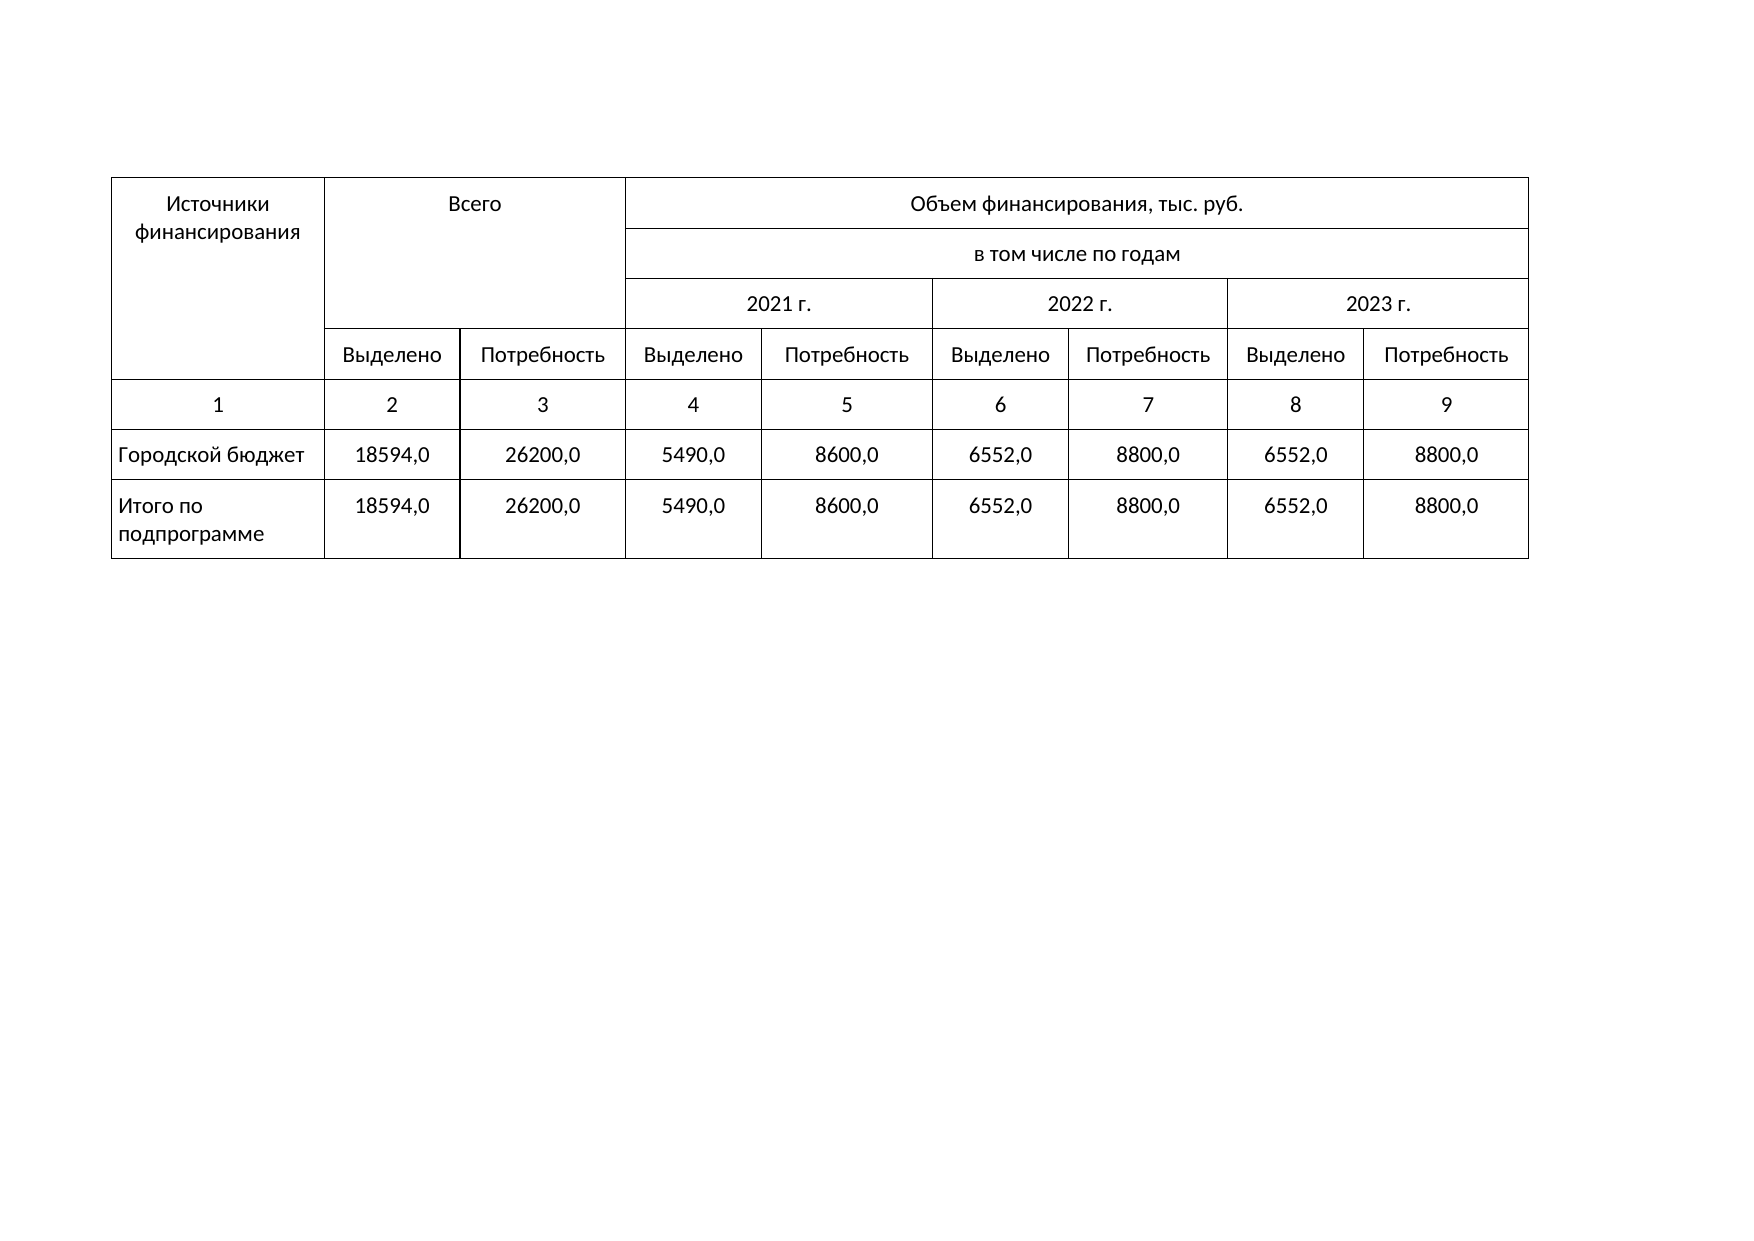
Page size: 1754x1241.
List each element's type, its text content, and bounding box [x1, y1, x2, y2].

table_cell Выделено [1228, 329, 1363, 378]
table_cell 8800,0 [1364, 480, 1528, 557]
table_cell Итого по подпрограмме [112, 480, 324, 557]
table_cell 8600,0 [762, 430, 932, 479]
table_cell 8 [1228, 380, 1363, 429]
table_cell 3 [461, 380, 625, 429]
table_cell 5490,0 [626, 480, 761, 557]
table_cell 2023 г. [1228, 279, 1528, 328]
table_cell 8800,0 [1069, 430, 1227, 479]
table_cell 9 [1364, 380, 1528, 429]
table_cell 6552,0 [1228, 480, 1363, 557]
table_cell Потребность [1069, 329, 1227, 378]
table_cell 18594,0 [325, 430, 459, 479]
table_cell 6552,0 [1228, 430, 1363, 479]
table_cell 26200,0 [461, 480, 625, 557]
table_cell Городской бюджет [112, 430, 324, 479]
table_header Источники финансирования [112, 178, 324, 378]
table_cell 5490,0 [626, 430, 761, 479]
table_cell Потребность [461, 329, 625, 378]
table_header Объем финансирования, тыс. руб. [626, 178, 1528, 227]
table_cell 1 [112, 380, 324, 429]
table_cell 8600,0 [762, 480, 932, 557]
table_cell 2 [325, 380, 459, 429]
table_cell в том числе по годам [626, 229, 1528, 278]
table_cell 7 [1069, 380, 1227, 429]
table_cell Выделено [325, 329, 459, 378]
table_cell 8800,0 [1069, 480, 1227, 557]
table_cell 4 [626, 380, 761, 429]
table_header Всего [325, 178, 625, 328]
table_cell Потребность [1364, 329, 1528, 378]
table_cell 6 [933, 380, 1068, 429]
table_cell Выделено [933, 329, 1068, 378]
table_cell 6552,0 [933, 430, 1068, 479]
table_cell Потребность [762, 329, 932, 378]
table_cell 8800,0 [1364, 430, 1528, 479]
table_cell 18594,0 [325, 480, 459, 557]
table_cell 2021 г. [626, 279, 932, 328]
table_cell 2022 г. [933, 279, 1227, 328]
table_cell 5 [762, 380, 932, 429]
table_cell Выделено [626, 329, 761, 378]
table_cell 6552,0 [933, 480, 1068, 557]
table_cell 26200,0 [461, 430, 625, 479]
